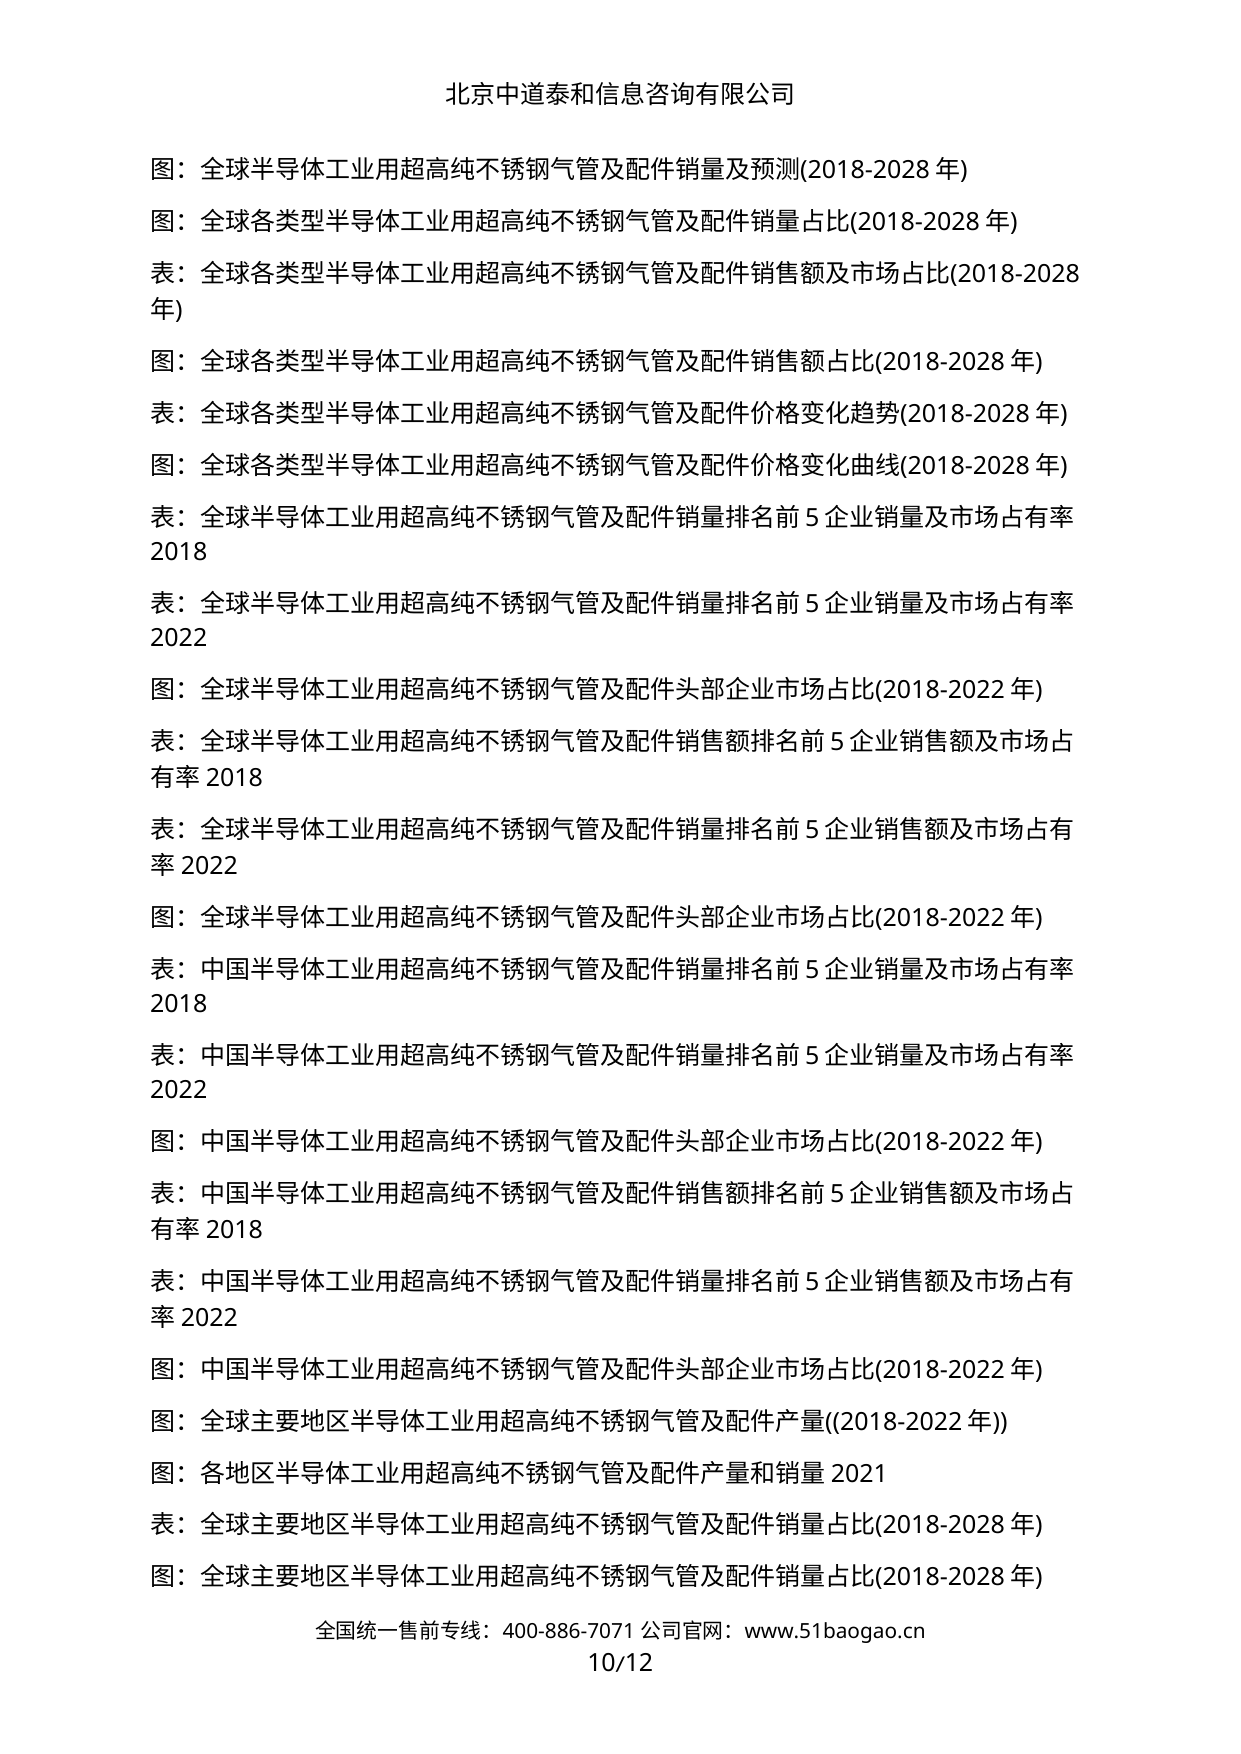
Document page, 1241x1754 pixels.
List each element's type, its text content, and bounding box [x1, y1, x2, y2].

text 表：全球半导体工业用超高纯不锈钢气管及配件销量排名前5企业销量及市场占有率 2018 [150, 497, 1090, 568]
text 图：各地区半导体工业用超高纯不锈钢气管及配件产量和销量 2021 [150, 1453, 1090, 1489]
text 表：全球半导体工业用超高纯不锈钢气管及配件销量排名前5企业销量及市场占有率 2022 [150, 583, 1090, 654]
text 图：全球主要地区半导体工业用超高纯不锈钢气管及配件产量((2018-2022年)) [150, 1401, 1090, 1437]
text 图：全球各类型半导体工业用超高纯不锈钢气管及配件销售额占比(2018-2028年) [150, 342, 1090, 378]
text 表：全球各类型半导体工业用超高纯不锈钢气管及配件销售额及市场占比(2018-2028年) [150, 254, 1090, 326]
text 表：全球半导体工业用超高纯不锈钢气管及配件销售额排名前5企业销售额及市场占有率 2018 [150, 721, 1090, 794]
text 表：中国半导体工业用超高纯不锈钢气管及配件销量排名前5企业销量及市场占有率 2018 [150, 949, 1090, 1020]
text 表：全球半导体工业用超高纯不锈钢气管及配件销量排名前5企业销售额及市场占有率 2022 [150, 809, 1090, 882]
text 表：中国半导体工业用超高纯不锈钢气管及配件销量排名前5企业销售额及市场占有率 2022 [150, 1261, 1090, 1334]
text 表：中国半导体工业用超高纯不锈钢气管及配件销量排名前5企业销量及市场占有率 2022 [150, 1035, 1090, 1106]
text 表：全球主要地区半导体工业用超高纯不锈钢气管及配件销量占比(2018-2028年) [150, 1505, 1090, 1541]
text 图：中国半导体工业用超高纯不锈钢气管及配件头部企业市场占比(2018-2022年) [150, 1349, 1090, 1386]
text 图：全球各类型半导体工业用超高纯不锈钢气管及配件销量占比(2018-2028年) [150, 202, 1090, 238]
text 表：全球各类型半导体工业用超高纯不锈钢气管及配件价格变化趋势(2018-2028年) [150, 394, 1090, 430]
text 图：全球半导体工业用超高纯不锈钢气管及配件头部企业市场占比(2018-2022年) [150, 897, 1090, 934]
text 图：全球主要地区半导体工业用超高纯不锈钢气管及配件销量占比(2018-2028年) [150, 1557, 1090, 1593]
text 图：全球半导体工业用超高纯不锈钢气管及配件头部企业市场占比(2018-2022年) [150, 669, 1090, 706]
text 图：全球各类型半导体工业用超高纯不锈钢气管及配件价格变化曲线(2018-2028年) [150, 446, 1090, 482]
text 图：全球半导体工业用超高纯不锈钢气管及配件销量及预测(2018-2028年) [150, 150, 1090, 186]
text 图：中国半导体工业用超高纯不锈钢气管及配件头部企业市场占比(2018-2022年) [150, 1121, 1090, 1157]
text 表：中国半导体工业用超高纯不锈钢气管及配件销售额排名前5企业销售额及市场占有率 2018 [150, 1173, 1090, 1246]
